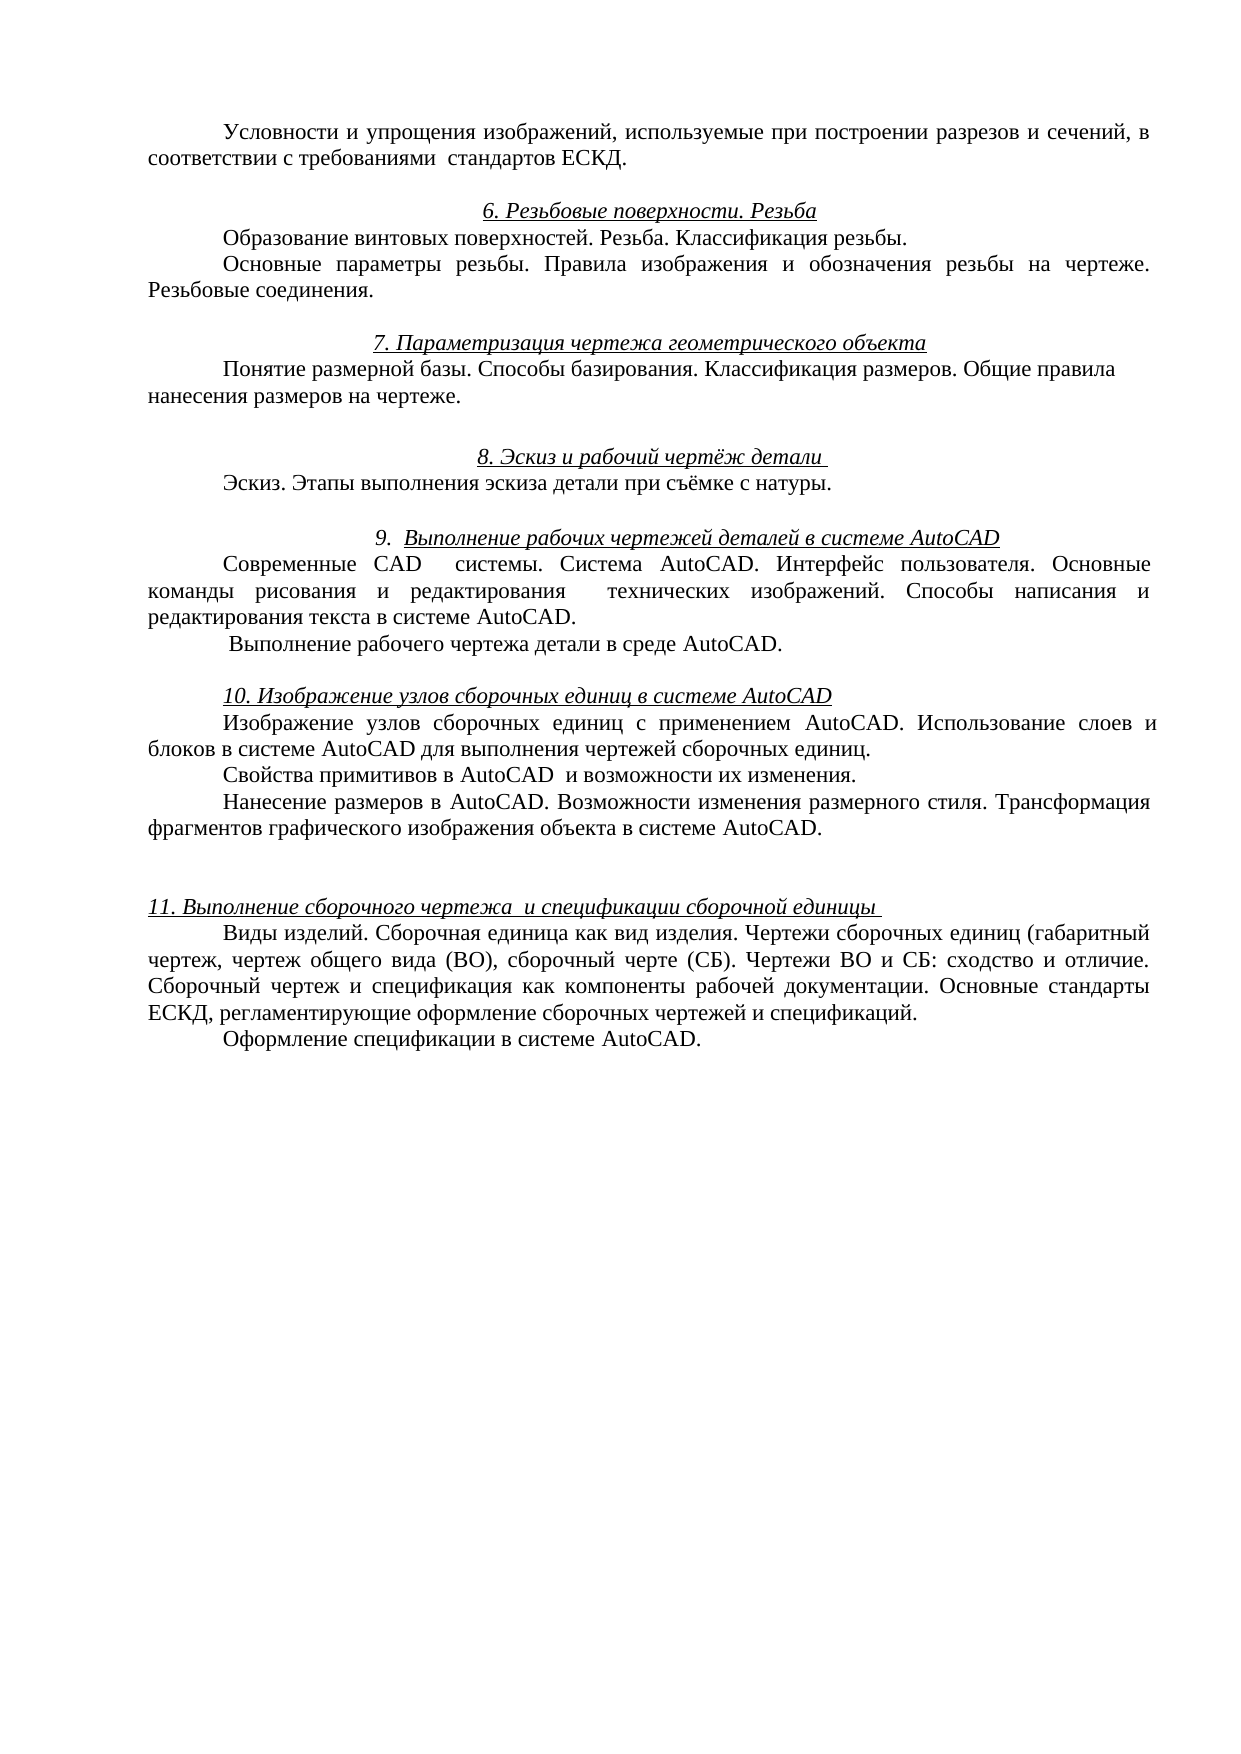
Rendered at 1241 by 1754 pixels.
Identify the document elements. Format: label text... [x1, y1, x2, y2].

text Понятие размерной базы. Способы базирования. Классификация размеров. Общие правила нанесения размеров на чертеже. [148, 355, 1152, 408]
text 7. Параметризация чертежа геометрического объекта [148, 329, 1152, 355]
text Эскиз. Этапы выполнения эскиза детали при съёмке с натуры. [148, 469, 1152, 495]
text 10. Изображение узлов сборочных единиц в системе AutoCAD [148, 682, 1152, 709]
text Образование винтовых поверхностей. Резьба. Классификация резьбы. [148, 223, 1152, 250]
text 6. Резьбовые поверхности. Резьба [148, 197, 1152, 223]
text Современные CAD системы. Система AutoCAD. Интерфейс пользователя. Основные команды рисования и редактирования технических изображений. Способы написания и редактирования текста в системе AutoCAD. [148, 551, 1152, 629]
text Изображение узлов сборочных единиц с применением AutoCAD. Использование слоев и блоков в системе AutoCAD для выполнения чертежей сборочных единиц. [148, 709, 1157, 761]
text 11. Выполнение сборочного чертежа и спецификации сборочной единицы [148, 893, 1152, 919]
text Основные параметры резьбы. Правила изображения и обозначения резьбы на чертеже. Резьбовые соединения. [148, 250, 1152, 303]
text Оформление спецификации в системе AutoCAD. [148, 1025, 1152, 1051]
text Условности и упрощения изображений, используемые при построении разрезов и сечений, в соответствии с требованиями стандартов ЕСКД. [148, 118, 1152, 171]
text 9. Выполнение рабочих чертежей деталей в системе AutoCAD [148, 524, 1152, 551]
text Нанесение размеров в AutoCAD. Возможности изменения размерного стиля. Трансформация фрагментов графического изображения объекта в системе AutoCAD. [148, 788, 1152, 840]
text Выполнение рабочего чертежа детали в среде AutoCAD. [148, 629, 1152, 656]
text Виды изделий. Сборочная единица как вид изделия. Чертежи сборочных единиц (габаритный чертеж, чертеж общего вида (ВО), сборочный черте (СБ). Чертежи ВО и СБ: сходство и отличие. Сборочный чертеж и спецификация как компоненты рабочей документации. Основные стандарты ЕСКД, регламентирующие оформление сборочных чертежей и спецификаций. [148, 919, 1152, 1025]
text 8. Эскиз и рабочий чертёж детали [148, 443, 1152, 469]
text Свойства примитивов в AutoCAD и возможности их изменения. [148, 761, 1157, 788]
